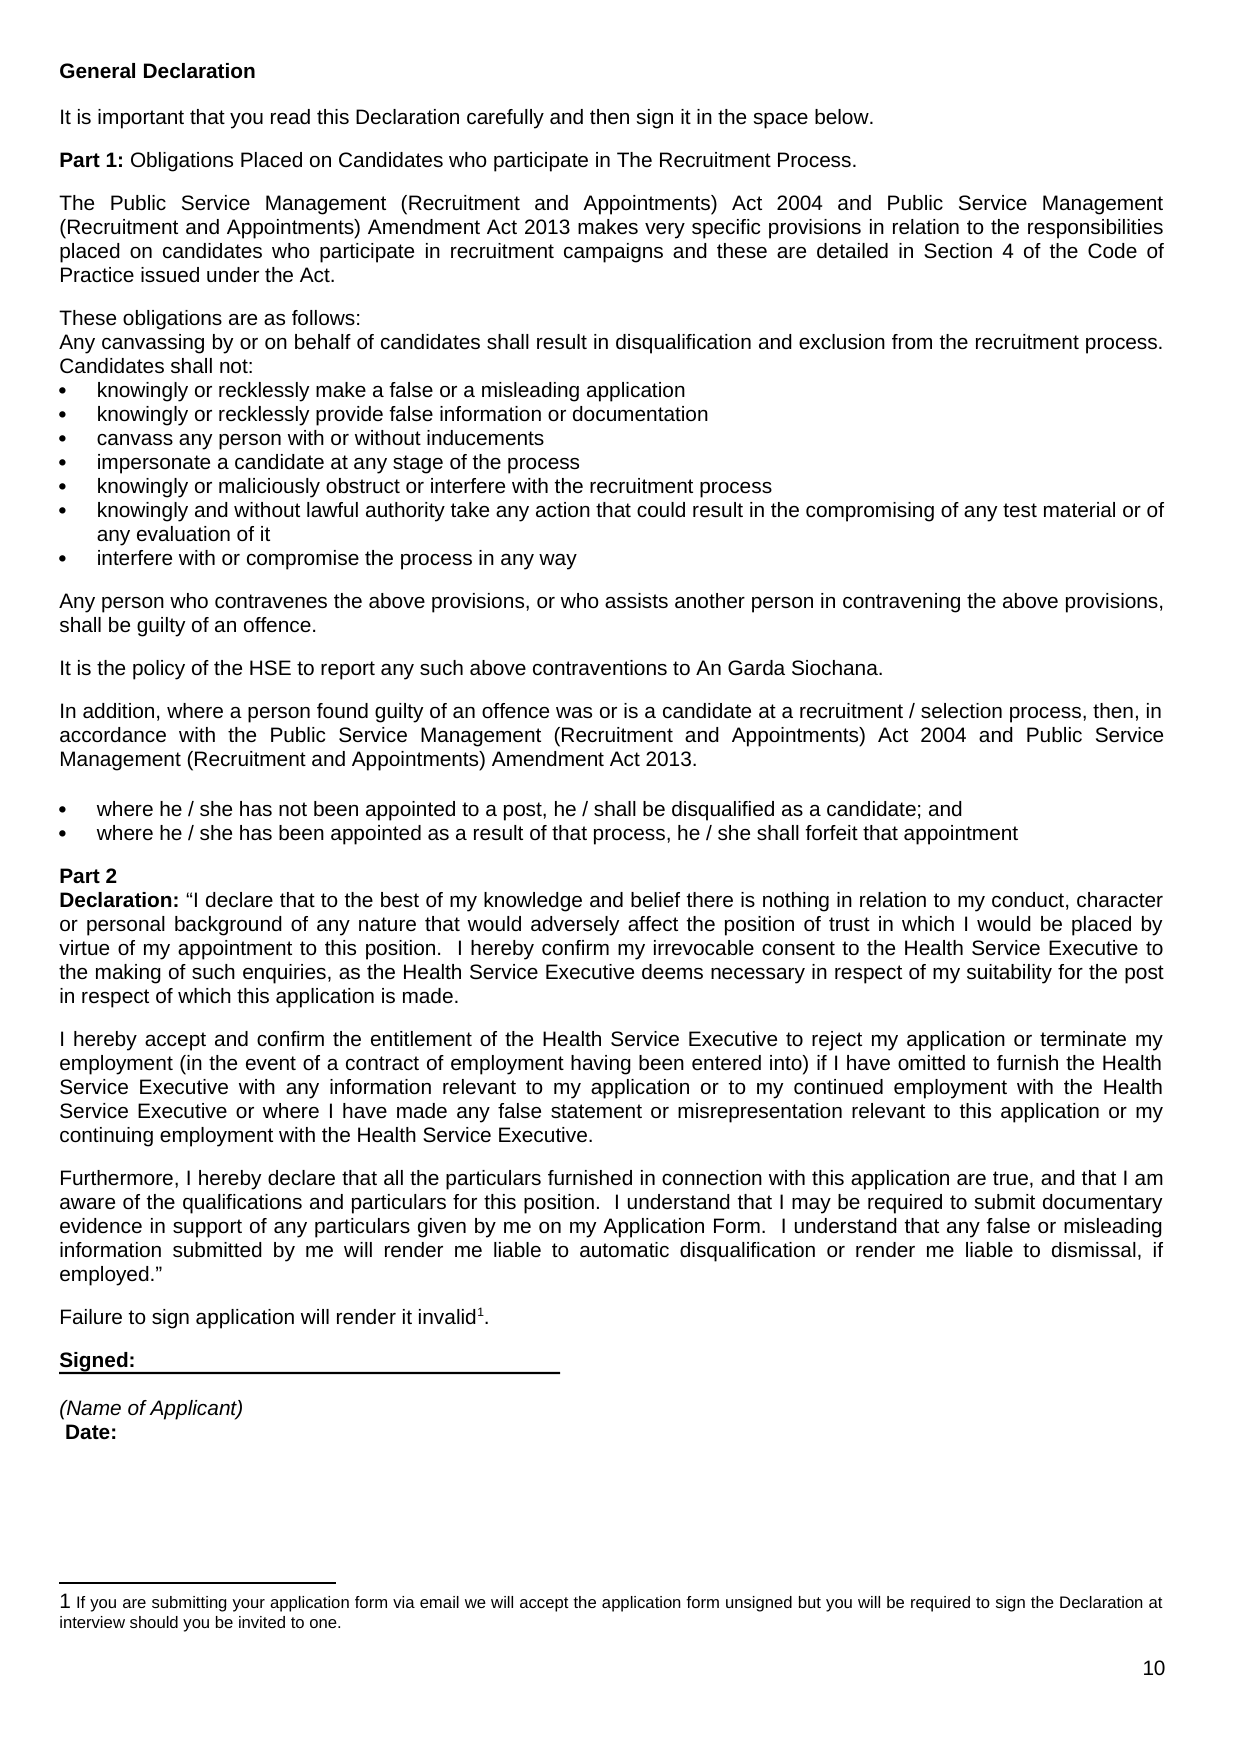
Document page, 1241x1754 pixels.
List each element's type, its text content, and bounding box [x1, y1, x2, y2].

list where he / she has not been appointed to a post, he / shall be disqualified as a candidate; and [59, 797, 1165, 821]
text Signed: [59, 1348, 1165, 1372]
text These obligations are as follows: [59, 306, 1165, 330]
list where he / she has been appointed as a result of that process, he / she shall forfeit that appointment [59, 821, 1165, 845]
text It is important that you read this Declaration carefully and then sign it in the space below. [59, 104, 1165, 128]
list impersonate a candidate at any stage of the process [59, 449, 1165, 473]
text I hereby accept and confirm the entitlement of the Health Service Executive to reject my application or terminate my employment (in the event of a contract of employment having been entered into) if I have omitted to furnish the Health Service Executive with any information relevant to my application or to my continued employment with the Health Service Executive or where I have made any false statement or misrepresentation relevant to this application or my continuing employment with the Health Service Executive. [59, 1027, 1165, 1147]
text Furthermore, I hereby declare that all the particulars furnished in connection with this application are true, and that I am aware of the qualifications and particulars for this position. I understand that I may be required to submit documentary evidence in support of any particulars given by me on my Application Form. I understand that any false or misleading information submitted by me will render me liable to automatic disqualification or render me liable to dismissal, if employed.” [59, 1166, 1165, 1286]
text Failure to sign application will render it invalid. [59, 1305, 1165, 1329]
text Declaration: “I declare that to the best of my knowledge and belief there is nothing in relation to my conduct, character or personal background of any nature that would adversely affect the position of trust in which I would be placed by virtue of my appointment to this position. I hereby confirm my irrevocable consent to the Health Service Executive to the making of such enquiries, as the Health Service Executive deems necessary in respect of my suitability for the post in respect of which this application is made. [59, 888, 1165, 1008]
text Any canvassing by or on behalf of candidates shall result in disqualification and exclusion from the recruitment process. Candidates shall not: [59, 330, 1165, 378]
text General Declaration [59, 59, 1165, 83]
text Date: [59, 1420, 1165, 1444]
text Part 2 [59, 864, 1165, 888]
list knowingly or recklessly provide false information or documentation [59, 402, 1165, 426]
text The Public Service Management (Recruitment and Appointments) Act 2004 and Public Service Management (Recruitment and Appointments) Amendment Act 2013 makes very specific provisions in relation to the responsibilities placed on candidates who participate in recruitment campaigns and these are detailed in Section 4 of the Code of Practice issued under the Act. [59, 191, 1165, 287]
list knowingly or recklessly make a false or a misleading application [59, 378, 1165, 402]
text Any person who contravenes the above provisions, or who assists another person in contravening the above provisions, shall be guilty of an offence. [59, 588, 1165, 636]
list interfere with or compromise the process in any way [59, 545, 1165, 569]
text It is the policy of the HSE to report any such above contraventions to An Garda Siochana. [59, 656, 1165, 679]
text Part 1: Obligations Placed on Candidates who participate in The Recruitment Process. [59, 148, 1165, 172]
list knowingly and without lawful authority take any action that could result in the compromising of any test material or of any evaluation of it [59, 497, 1165, 545]
text (Name of Applicant) [59, 1396, 1165, 1420]
list canvass any person with or without inducements [59, 426, 1165, 449]
list knowingly or maliciously obstruct or interfere with the recruitment process [59, 473, 1165, 497]
text In addition, where a person found guilty of an offence was or is a candidate at a recruitment / selection process, then, in accordance with the Public Service Management (Recruitment and Appointments) Act 2004 and Public Service Management (Recruitment and Appointments) Amendment Act 2013. [59, 699, 1165, 771]
